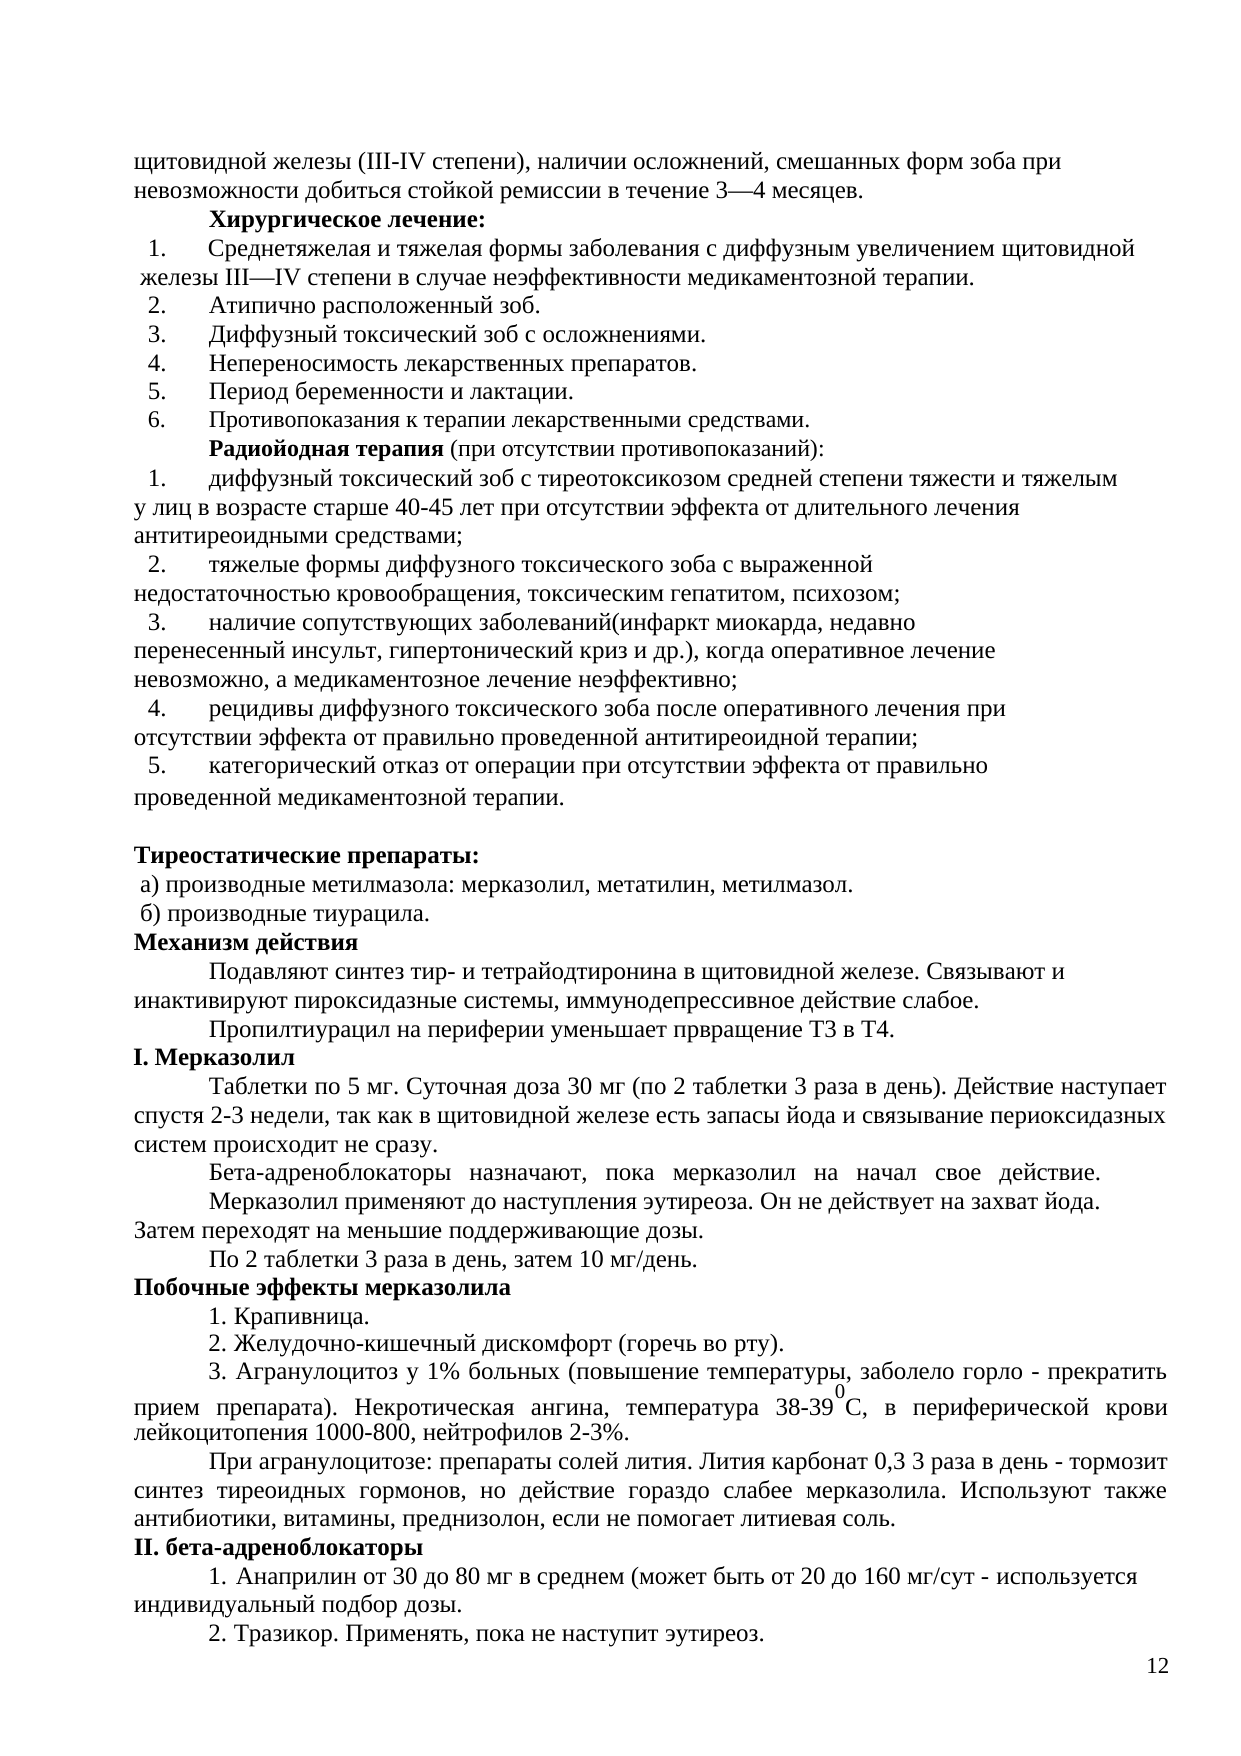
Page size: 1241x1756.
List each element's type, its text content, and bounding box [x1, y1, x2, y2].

list категорический отказ от операции при отсутствии эффекта от правильно проведенной медикаментозной терапии. [133, 750, 990, 811]
list Агранулоцитоз у 1% больных (повышение температуры, заболело горло - прекратить прием препарата). Некротическая ангина, температура 38-390С, в периферической крови лейкоцитопения 1000-800, нейтрофилов 2-3%. [133, 1359, 1168, 1446]
list Желудочно-кишечный дискомфорт (горечь во рту). [208, 1330, 1186, 1357]
list Среднетяжелая и тяжелая формы заболевания с диффузным увеличением щитовидной железы III—IV степени в случае неэффективности медикаментозной терапии. [140, 233, 1135, 290]
list тяжелые формы диффузного токсического зоба с выраженной недостаточностью кровообращения, токсическим гепатитом, психозом; [133, 549, 901, 607]
text а) производные метилмазола: мерказолил, метатилин, метилмазол. б) производные тиурацила. [140, 869, 857, 927]
text Пропилтиурацил на периферии уменьшает првращение Т3 в Т4. [208, 1014, 1186, 1042]
text Радиойодная терапия (при отсутствии противопоказаний): [208, 434, 1186, 461]
text Бета-адреноблокаторы назначают, пока мерказолил на начал свое действие. Мерказолил применяют до наступления эутиреоза. Он не действует на захват йода. [208, 1157, 1102, 1215]
list Тразикор. Применять, пока не наступит эутиреоз. [208, 1618, 1186, 1647]
list рецидивы диффузного токсического зоба после оперативного лечения при отсутствии эффекта от правильно проведенной антитиреоидной терапии; [133, 693, 1006, 750]
list Атипично расположенный зоб. [148, 290, 1186, 319]
subtitle Хирургическое лечение: [208, 204, 1186, 233]
text щитовидной железы (III-IV степени), наличии осложнений, смешанных форм зоба при невозможности добиться стойкой ремиссии в течение 3—4 месяцев. [133, 146, 1064, 204]
text Подавляют синтез тир- и тетрайодтиронина в щитовидной железе. Связывают и инактивируют пироксидазные системы, иммунодепрессивное действие слабое. [133, 956, 1132, 1014]
subtitle Побочные эффекты мерказолила [133, 1273, 1186, 1301]
list Противопоказания к терапии лекарственными средствами. [148, 405, 1186, 433]
list Период беременности и лактации. [148, 377, 1186, 405]
subtitle Тиреостатические препараты: [133, 840, 1186, 869]
subtitle бета-адреноблокаторы [133, 1532, 1186, 1561]
list Диффузный токсический зоб с осложнениями. [148, 319, 1186, 348]
list диффузный токсический зоб с тиреотоксикозом средней степени тяжести и тяжелым у лиц в возрасте старше 40-45 лет при отсутствии эффекта от длительного лечения антитиреоидными средствами; [133, 463, 1118, 549]
subtitle Механизм действия [133, 928, 1186, 956]
list Непереносимость лекарственных препаратов. [148, 348, 1186, 377]
text Таблетки по 5 мг. Суточная доза 30 мг (по 2 таблетки 3 раза в день). Действие наступает спустя 2-3 недели, так как в щитовидной железе есть запасы йода и связывание периоксидазных систем происходит не сразу. [133, 1071, 1167, 1157]
list наличие сопутствующих заболеваний(инфаркт миокарда, недавно перенесенный инсульт, гипертонический криз и др.), когда оперативное лечение невозможно, а медикаментозное лечение неэффективно; [133, 607, 997, 693]
text При агранулоцитозе: препараты солей лития. Лития карбонат 0,3 3 раза в день - тормозит синтез тиреоидных гормонов, но действие гораздо слабее мерказолила. Используют также антибиотики, витамины, преднизолон, если не помогает литиевая соль. [133, 1446, 1168, 1532]
subtitle Мерказолил [133, 1043, 1186, 1071]
text Затем переходят на меньшие поддерживающие дозы. По 2 таблетки 3 раза в день, затем 10 мг/день. [133, 1215, 704, 1272]
list Крапивница. [208, 1301, 1186, 1330]
list Анаприлин от 30 до 80 мг в среднем (может быть от 20 до 160 мг/сут - используется индивидуальный подбор дозы. [133, 1561, 1137, 1618]
